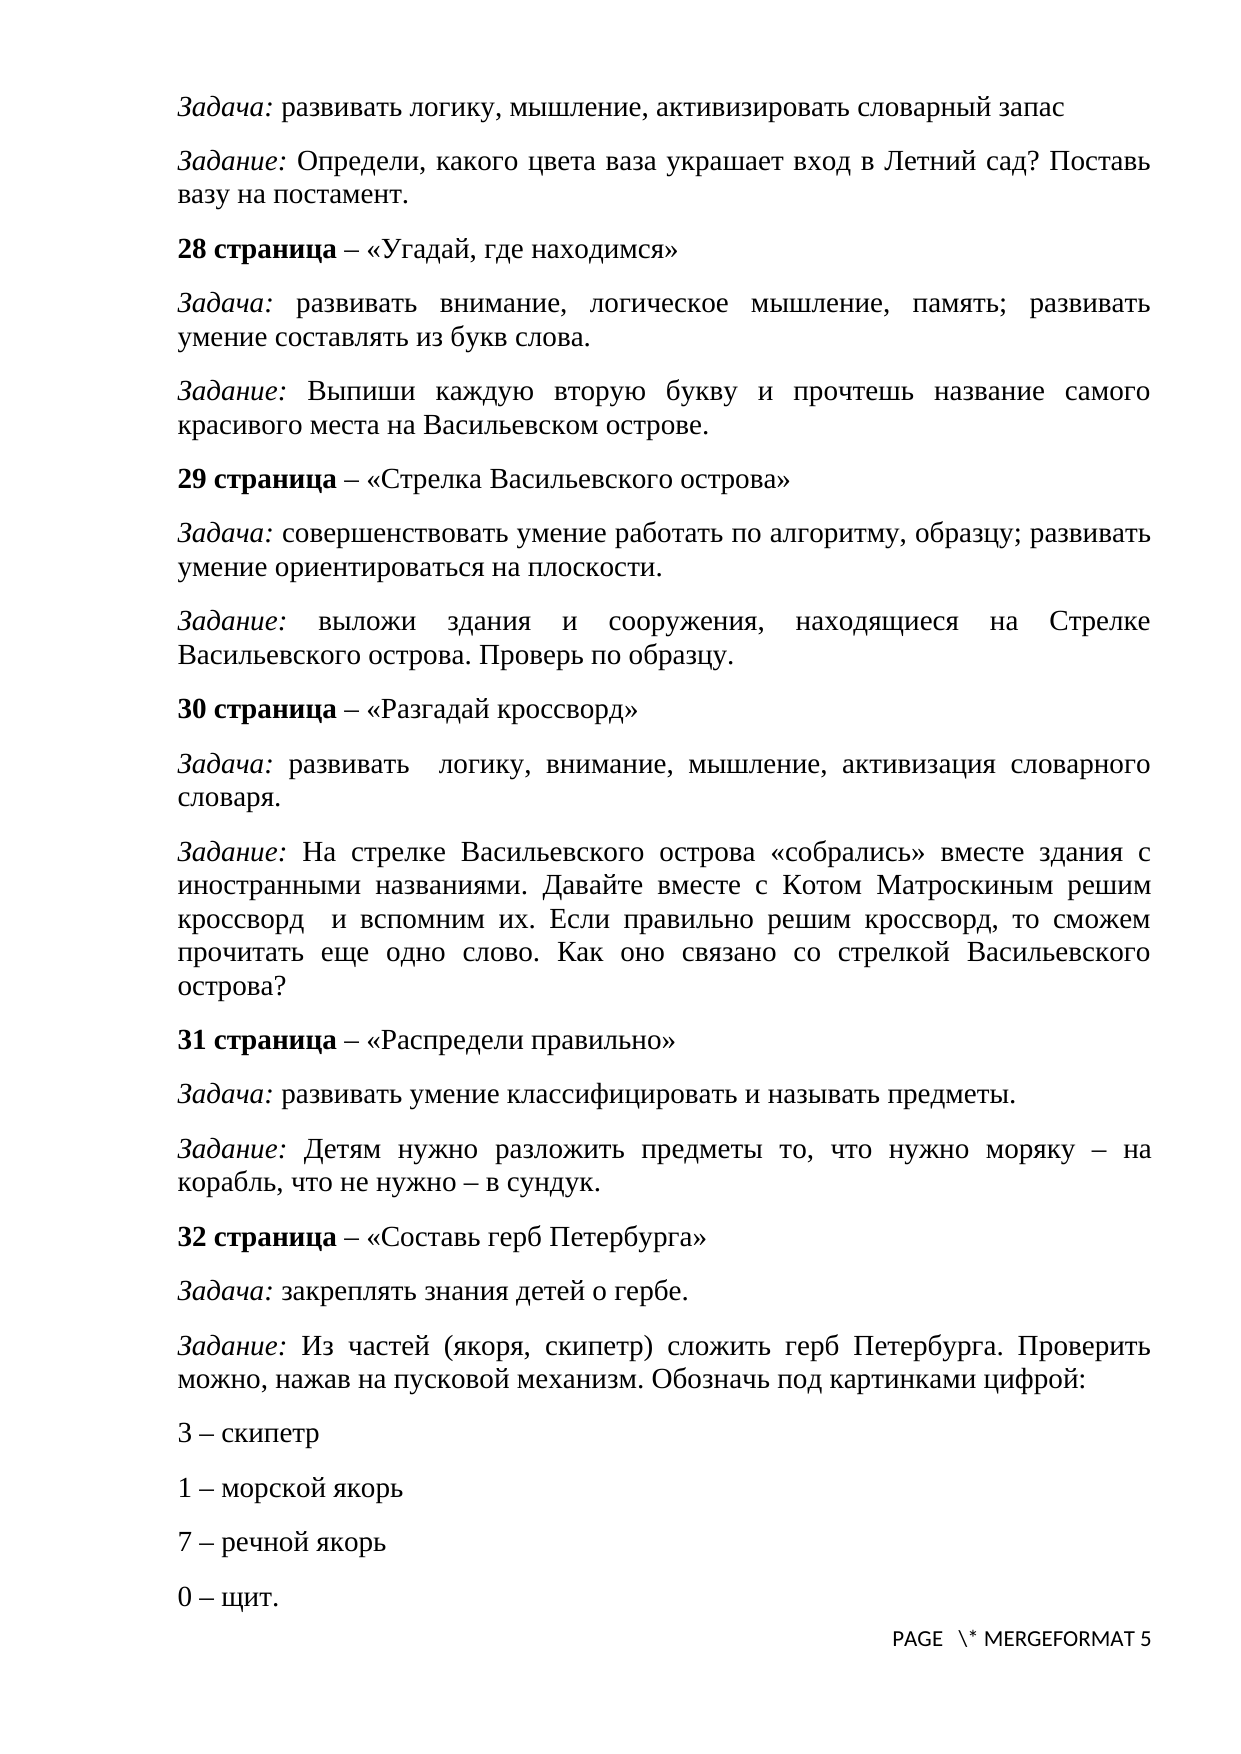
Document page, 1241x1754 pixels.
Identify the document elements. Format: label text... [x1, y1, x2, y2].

text 1 – морской якорь [177, 1470, 1152, 1503]
text Задача: развивать логику, мышление, активизировать словарный запас [177, 89, 1152, 122]
text Задача: развивать внимание, логическое мышление, память; развивать умение составлять из букв слова. [177, 285, 1152, 352]
text Задание: Из частей (якоря, скипетр) сложить герб Петербурга. Проверить можно, нажав на пусковой механизм. Обозначь под картинками цифрой: [177, 1328, 1152, 1395]
text 32 страница – «Составь герб Петербурга» [177, 1219, 1152, 1252]
text 0 – щит. [177, 1579, 1152, 1612]
text Задание: Выпиши каждую вторую букву и прочтешь название самого красивого места на Васильевском острове. [177, 373, 1152, 440]
text Задание: Детям нужно разложить предметы то, что нужно моряку – на корабль, что не нужно – в сундук. [177, 1131, 1152, 1198]
text Задача: развивать умение классифицировать и называть предметы. [177, 1077, 1152, 1110]
text 31 страница – «Распредели правильно» [177, 1022, 1152, 1056]
text Задание: выложи здания и сооружения, находящиеся на Стрелке Васильевского острова. Проверь по образцу. [177, 603, 1152, 671]
text Задача: совершенствовать умение работать по алгоритму, образцу; развивать умение ориентироваться на плоскости. [177, 516, 1152, 583]
text Задание: На стрелке Васильевского острова «собрались» вместе здания с иностранными названиями. Давайте вместе с Котом Матроскиным решим кроссворд и вспомним их. Если правильно решим кроссворд, то сможем прочитать еще одно слово. Как оно связано со стрелкой Васильевского острова? [177, 834, 1152, 1001]
text 7 – речной якорь [177, 1524, 1152, 1558]
text Задача: закреплять знания детей о гербе. [177, 1273, 1152, 1307]
text Задание: Определи, какого цвета ваза украшает вход в Летний сад? Поставь вазу на постамент. [177, 143, 1152, 210]
text Задача: развивать логику, внимание, мышление, активизация словарного словаря. [177, 746, 1152, 813]
text 29 страница – «Стрелка Васильевского острова» [177, 461, 1152, 495]
text 3 – скипетр [177, 1416, 1152, 1449]
text 28 страница – «Угадай, где находимся» [177, 231, 1152, 264]
text 30 страница – «Разгадай кроссворд» [177, 691, 1152, 725]
